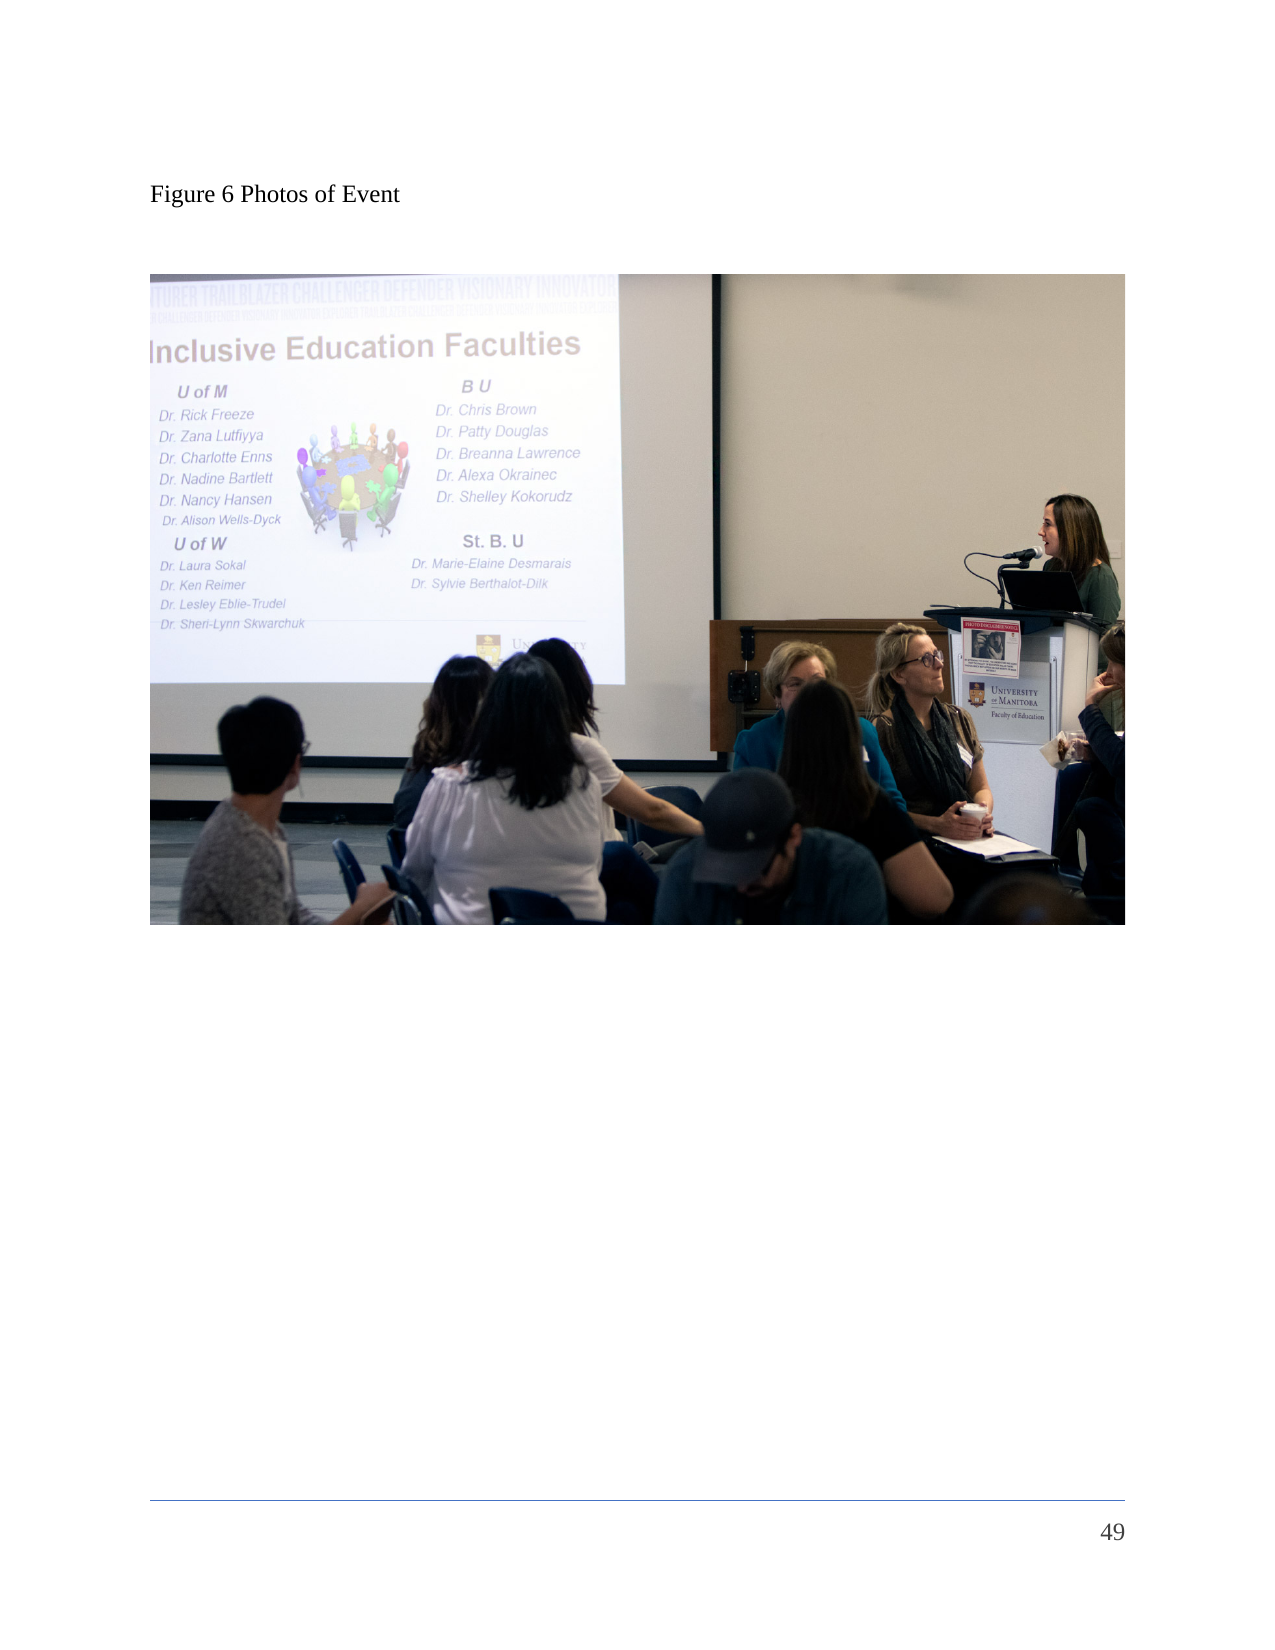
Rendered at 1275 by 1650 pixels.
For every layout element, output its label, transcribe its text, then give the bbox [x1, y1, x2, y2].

picture [150, 274, 1125, 925]
text Figure 6 Photos of Event [150, 179, 1125, 207]
